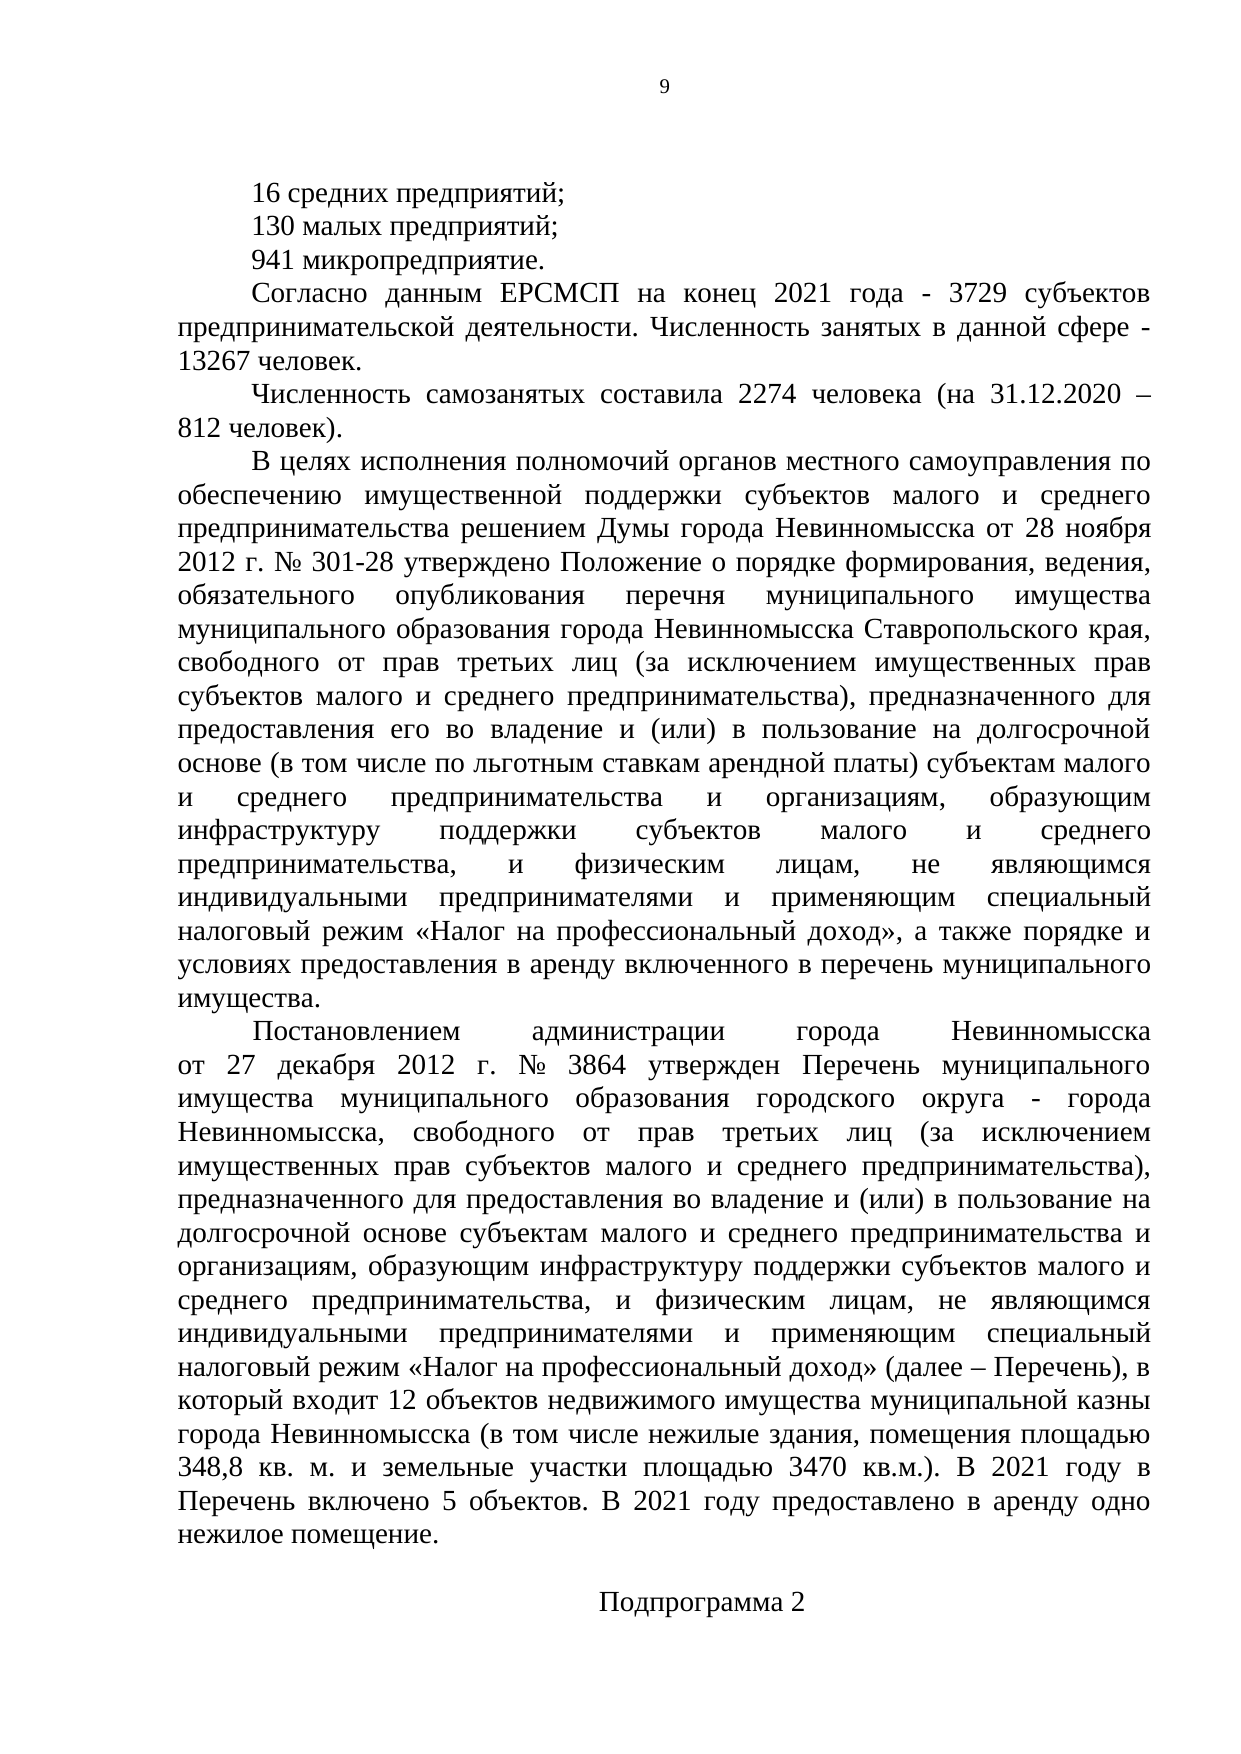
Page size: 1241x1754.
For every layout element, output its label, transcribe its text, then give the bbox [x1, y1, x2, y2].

text Численность самозанятых составила 2274 человека (на 31.12.2020 – 812 человек). [177, 376, 1152, 443]
text Постановлением администрации города Невинномысска от 27 декабря 2012 г. № 3864 утвержден Перечень муниципального имущества муниципального образования городского округа - города Невинномысска, свободного от прав третьих лиц (за исключением имущественных прав субъектов малого и среднего предпринимательства), предназначенного для предоставления во владение и (или) в пользование на долгосрочной основе субъектам малого и среднего предпринимательства и организациям, образующим инфраструктуру поддержки субъектов малого и среднего предпринимательства, и физическим лицам, не являющимся индивидуальными предпринимателями и применяющим специальный налоговый режим «Налог на профессиональный доход» (далее – Перечень), в который входит 12 объектов недвижимого имущества муниципальной казны города Невинномысска (в том числе нежилые здания, помещения площадью 348,8 кв. м. и земельные участки площадью 3470 кв.м.). В 2021 году в Перечень включено 5 объектов. В 2021 году предоставлено в аренду одно нежилое помещение. [177, 1013, 1152, 1550]
text 16 средних предприятий; [177, 175, 1152, 208]
text В целях исполнения полномочий органов местного самоуправления по обеспечению имущественной поддержки субъектов малого и среднего предпринимательства решением Думы города Невинномысска от 28 ноября 2012 г. № 301-28 утверждено Положение о порядке формирования, ведения, обязательного опубликования перечня муниципального имущества муниципального образования города Невинномысска Ставропольского края, свободного от прав третьих лиц (за исключением имущественных прав субъектов малого и среднего предпринимательства), предназначенного для предоставления его во владение и (или) в пользование на долгосрочной основе (в том числе по льготным ставкам арендной платы) субъектам малого и среднего предпринимательства и организациям, образующим инфраструктуру поддержки субъектов малого и среднего предпринимательства, и физическим лицам, не являющимся индивидуальными предпринимателями и применяющим специальный налоговый режим «Налог на профессиональный доход», а также порядке и условиях предоставления в аренду включенного в перечень муниципального имущества. [177, 443, 1152, 1013]
text Согласно данным ЕРСМСП на конец 2021 года - 3729 субъектов предпринимательской деятельности. Численность занятых в данной сфере - 13267 человек. [177, 276, 1152, 376]
text 130 малых предприятий; [177, 208, 1152, 242]
text Подпрограмма 2 [177, 1584, 1152, 1617]
text 941 микропредприятие. [177, 242, 1152, 276]
